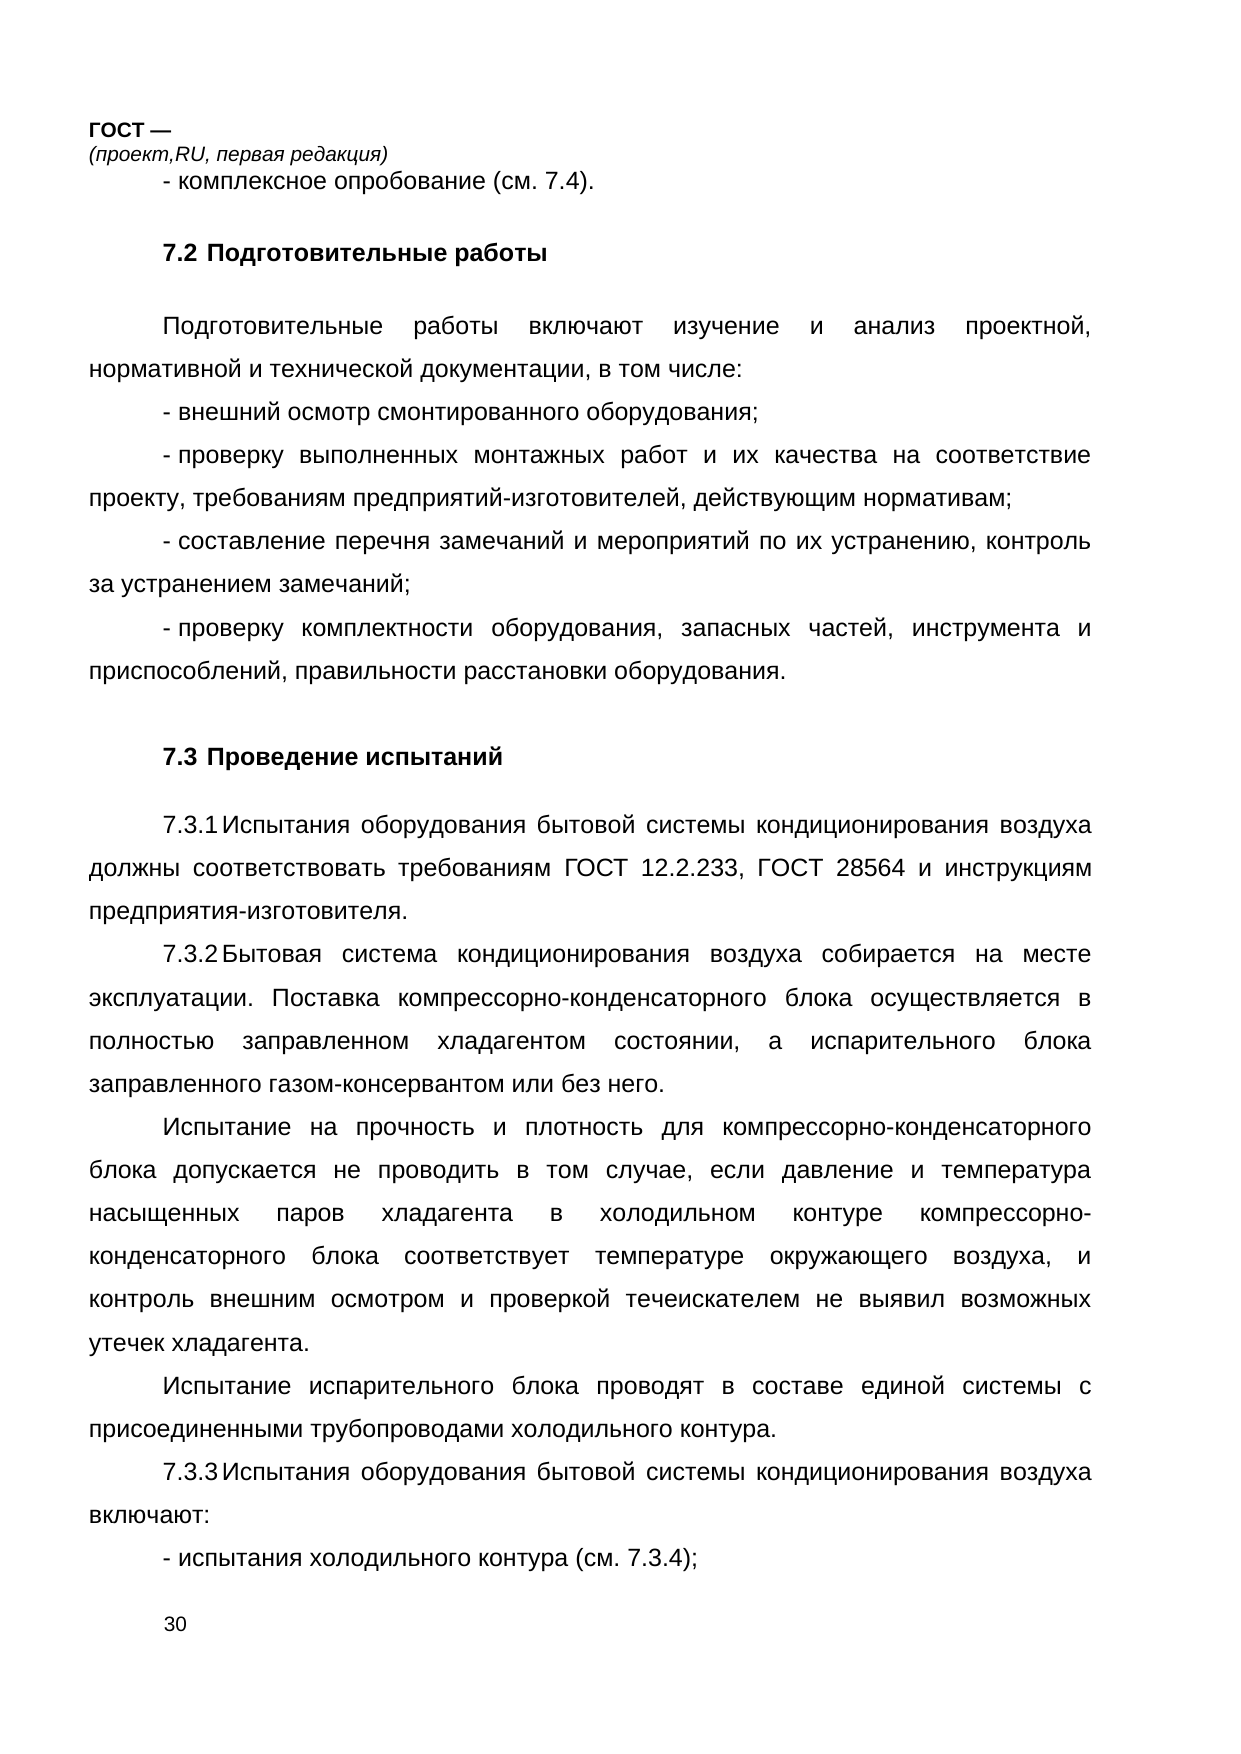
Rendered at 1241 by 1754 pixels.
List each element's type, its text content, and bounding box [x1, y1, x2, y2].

text Испытание на прочность и плотность для компрессорно-конденсаторного блока допускается не проводить в том случае, если давление и температура насыщенных паров хладагента в холодильном контуре компрессорно-конденсаторного блока соответствует температуре окружающего воздуха, и контроль внешним осмотром и проверкой течеискателем не выявил возможных утечек хладагента. [89, 1112, 1092, 1356]
text - проверку комплектности оборудования, запасных частей, инструмента и приспособлений, правильности расстановки оборудования. [89, 612, 1092, 684]
text - составление перечня замечаний и мероприятий по их устранению, контроль за устранением замечаний; [89, 526, 1092, 598]
text Испытание испарительного блока проводят в составе единой системы с присоединенными трубопроводами холодильного контура. [89, 1371, 1092, 1442]
list Проведение испытаний [89, 742, 1092, 771]
text - испытания холодильного контура (см. 7.3.4); [89, 1543, 1092, 1572]
list Испытания оборудования бытовой системы кондиционирования воздуха должны соответствовать требованиям ГОСТ 12.2.233, ГОСТ 28564 и инструкциям предприятия-изготовителя. [89, 810, 1092, 925]
list Бытовая система кондиционирования воздуха собирается на месте эксплуатации. Поставка компрессорно-конденсаторного блока осуществляется в полностью заправленном хладагентом состоянии, а испарительного блока заправленного газом-консервантом или без него. [89, 939, 1092, 1097]
text - комплексное опробование (см. 7.4). [89, 166, 1092, 195]
text - проверку выполненных монтажных работ и их качества на соответствие проекту, требованиям предприятий-изготовителей, действующим нормативам; [89, 440, 1092, 512]
list Подготовительные работы [162, 238, 1092, 267]
list Испытания оборудования бытовой системы кондиционирования воздуха включают: [89, 1457, 1092, 1529]
text Подготовительные работы включают изучение и анализ проектной, нормативной и технической документации, в том числе: [89, 311, 1092, 382]
text - внешний осмотр смонтированного оборудования; [89, 397, 1092, 426]
